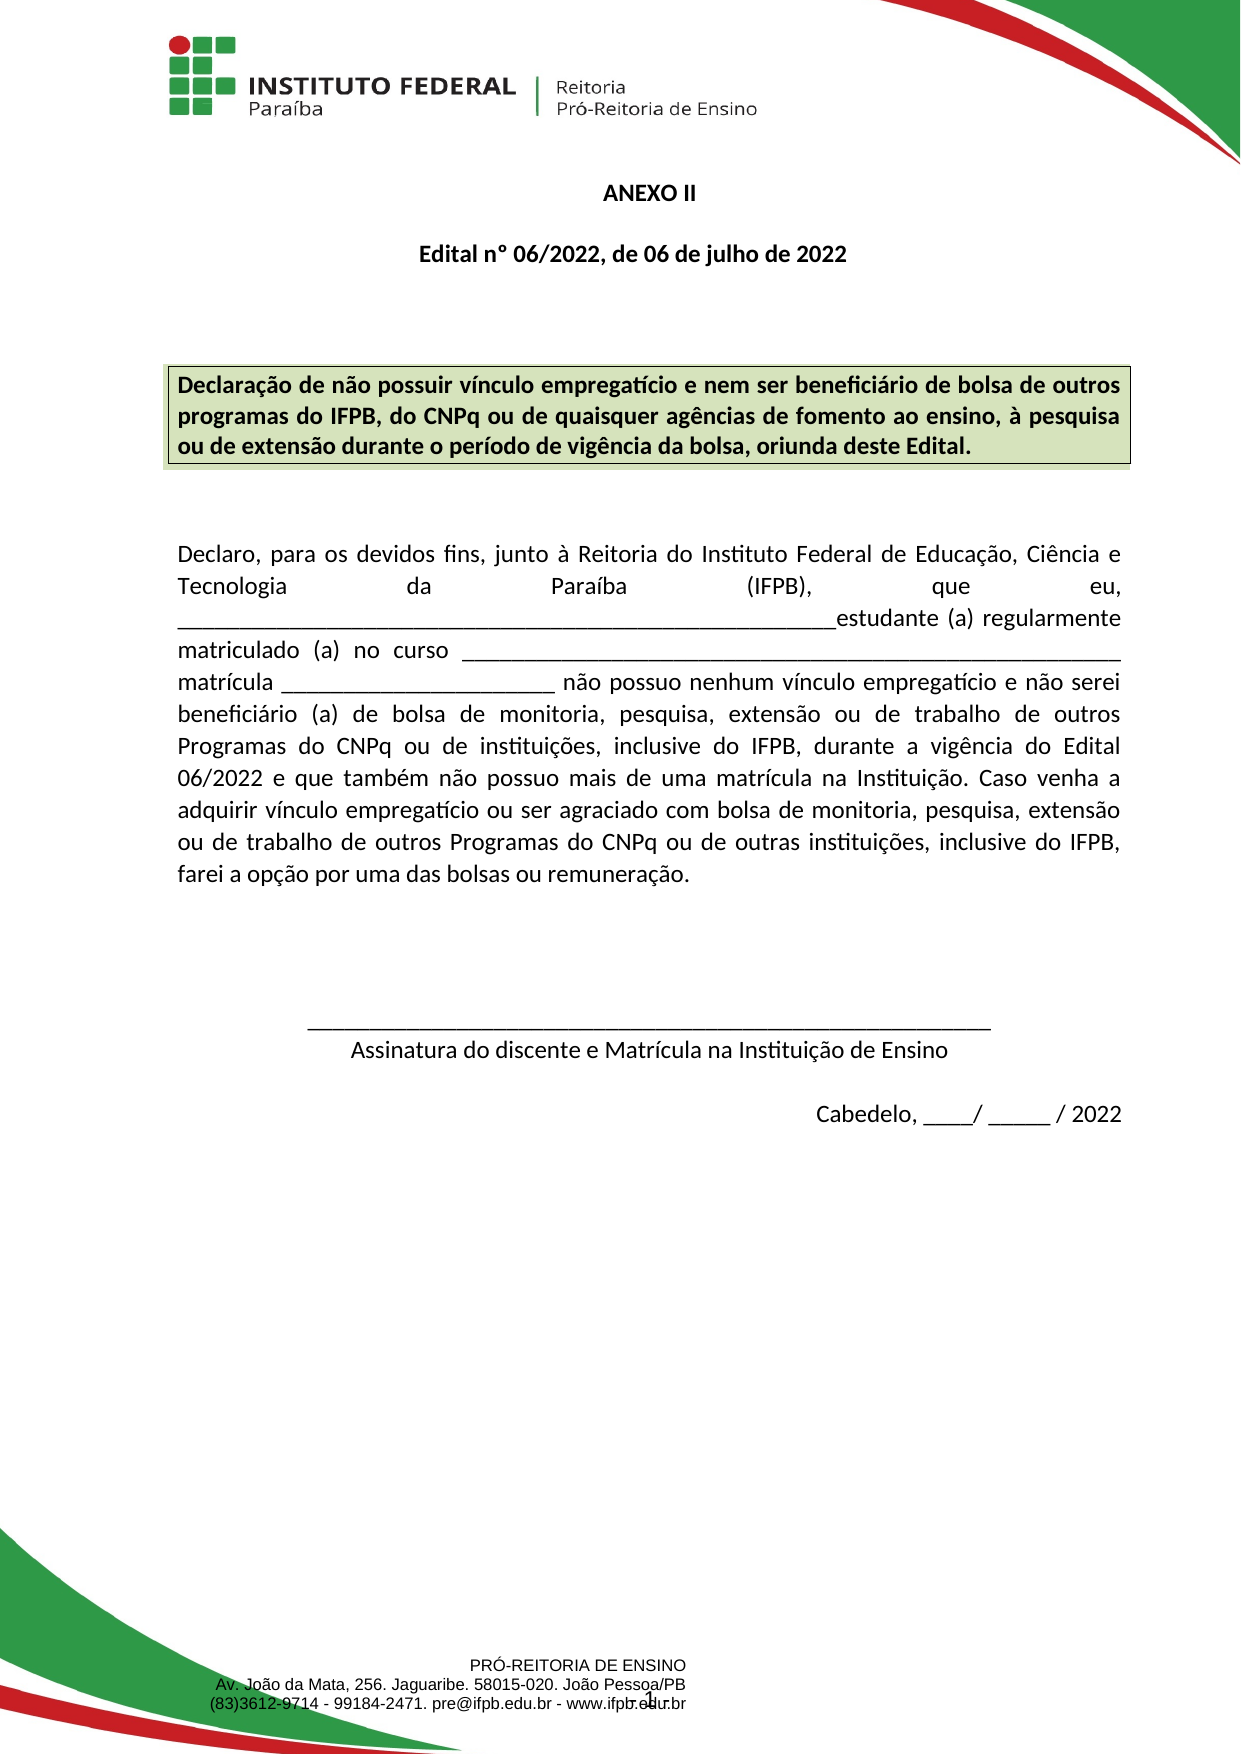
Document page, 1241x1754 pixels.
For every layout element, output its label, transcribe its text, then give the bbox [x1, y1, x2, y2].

text Cabedelo, ____/ _____ / 2022 [177, 1106, 1122, 1127]
text _______________________________________________________ [177, 1003, 1122, 1034]
text ANEXO II [177, 177, 1122, 208]
text Declaração de não possuir vínculo empregatício e nem ser beneficiário de bolsa de outros programas do IFPB, do CNPq ou de quaisquer agências de fomento ao ensino, à pesquisa ou de extensão durante o período de vigência da bolsa, oriunda deste Edital. [169, 367, 1130, 463]
text Assinatura do discente e Matrícula na Instituição de Ensino [177, 1034, 1122, 1064]
text Edital nº 06/2022, de 06 de julho de 2022 [419, 238, 1122, 269]
picture [0, 0, 1241, 1754]
text Declaro, para os devidos fins, junto à Reitoria do Instituto Federal de Educação, Ciência e Tecnologia da Paraíba (IFPB), que eu, _____________________________________________________estudante (a) regularmente matriculado (a) no curso _____________________________________________________ matrícula ______________________ não possuo nenhum vínculo empregatício e não serei beneficiário (a) de bolsa de monitoria, pesquisa, extensão ou de trabalho de outros Programas do CNPq ou de instituições, inclusive do IFPB, durante a vigência do Edital 06/2022 e que também não possuo mais de uma matrícula na Instituição. Caso venha a adquirir vínculo empregatício ou ser agraciado com bolsa de monitoria, pesquisa, extensão ou de trabalho de outros Programas do CNPq ou de outras instituições, inclusive do IFPB, farei a opção por uma das bolsas ou remuneração. [177, 538, 1122, 888]
